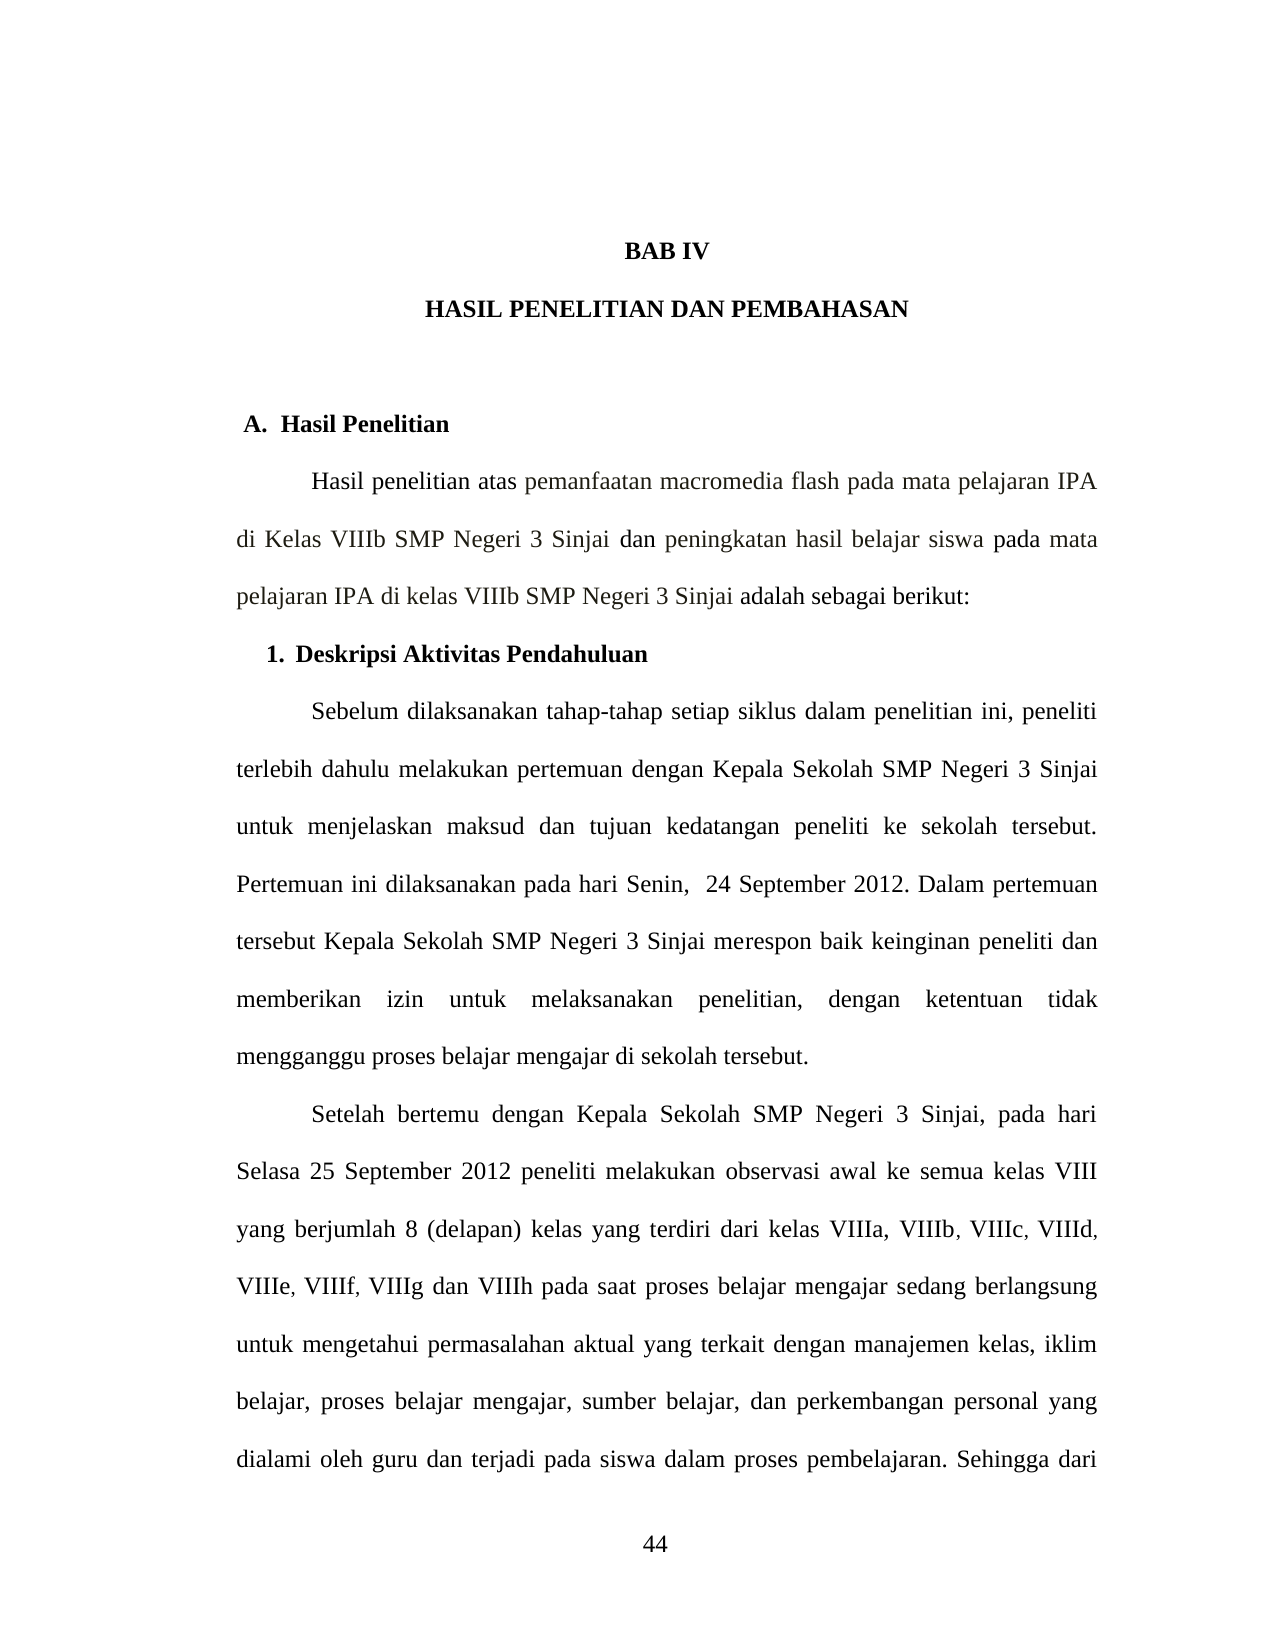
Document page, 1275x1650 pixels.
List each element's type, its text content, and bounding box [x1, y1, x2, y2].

text HASIL PENELITIAN DAN PEMBAHASAN [236, 294, 1098, 322]
text Sebelum dilaksanakan tahap-tahap setiap siklus dalam penelitian ini, peneliti terlebih dahulu melakukan pertemuan dengan Kepala Sekolah SMP Negeri 3 Sinjai untuk menjelaskan maksud dan tujuan kedatangan peneliti ke sekolah tersebut. Pertemuan ini dilaksanakan pada hari Senin, 24 September 2012. Dalam pertemuan tersebut Kepala Sekolah SMP Negeri 3 Sinjai merespon baik keinginan peneliti dan memberikan izin untuk melaksanakan penelitian, dengan ketentuan tidak mengganggu proses belajar mengajar di sekolah tersebut. [236, 696, 1098, 1070]
list Deskripsi Aktivitas Pendahuluan [266, 639, 1098, 667]
text BAB IV [236, 236, 1098, 265]
list Hasil Penelitian [243, 409, 1098, 437]
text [236, 1099, 1098, 1472]
text Hasil penelitian atas pemanfaatan macromedia flash pada mata pelajaran IPA di Kelas VIIIb SMP Negeri 3 Sinjai dan peningkatan hasil belajar siswa pada mata pelajaran IPA di kelas VIIIb SMP Negeri 3 Sinjai adalah sebagai berikut: [236, 466, 1098, 610]
